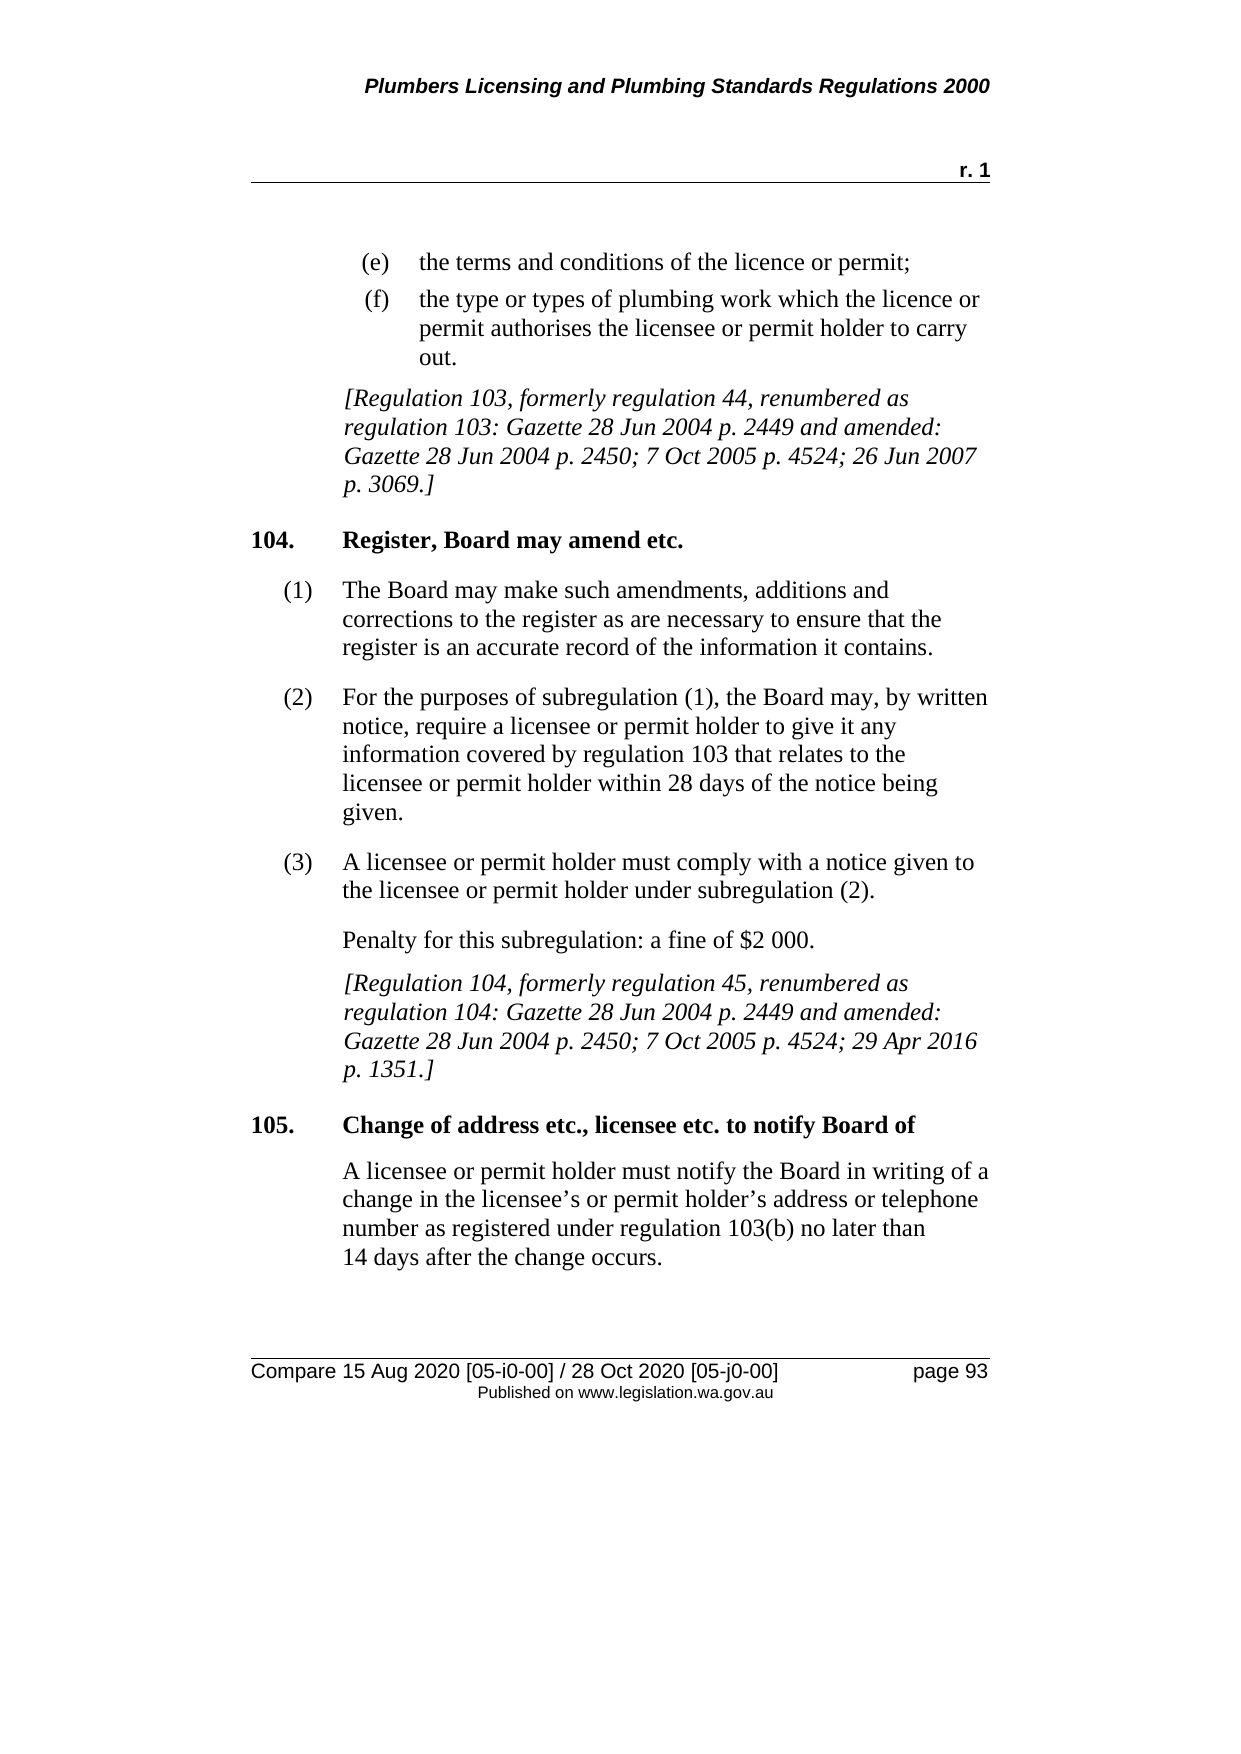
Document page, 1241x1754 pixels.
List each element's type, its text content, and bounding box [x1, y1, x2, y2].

text (e) the terms and conditions of the licence or permit; [251, 247, 990, 276]
text [Regulation 104, formerly regulation 45, renumbered as regulation 104: Gazette 28 Jun 2004 p. 2449 and amended: Gazette 28 Jun 2004 p. 2450; 7 Oct 2005 p. 4524; 29 Apr 2016 p. 1351.] [251, 968, 990, 1083]
text (f) the type or types of plumbing work which the licence or permit authorises the licensee or permit holder to carry out. [251, 284, 990, 371]
text (2) For the purposes of subregulation (1), the Board may, by written notice, require a licensee or permit holder to give it any information covered by regulation 103 that relates to the licensee or permit holder within 28 days of the notice being given. [251, 682, 990, 826]
text [Regulation 103, formerly regulation 44, renumbered as regulation 103: Gazette 28 Jun 2004 p. 2449 and amended: Gazette 28 Jun 2004 p. 2450; 7 Oct 2005 p. 4524; 26 Jun 2007 p. 3069.] [251, 383, 990, 498]
text (1) The Board may make such amendments, additions and corrections to the register as are necessary to ensure that the register is an accurate record of the information it contains. [251, 575, 990, 661]
text Penalty for this subregulation: a fine of $2 000. [251, 925, 990, 954]
text A licensee or permit holder must notify the Board in writing of a change in the licensee’s or permit holder’s address or telephone number as registered under regulation 103(b) no later than 14 days after the change occurs. [251, 1156, 990, 1271]
subtitle 105. Change of address etc., licensee etc. to notify Board of [251, 1110, 990, 1139]
subtitle 104. Register, Board may amend etc. [251, 525, 990, 554]
text (3) A licensee or permit holder must comply with a notice given to the licensee or permit holder under subregulation (2). [251, 847, 990, 904]
